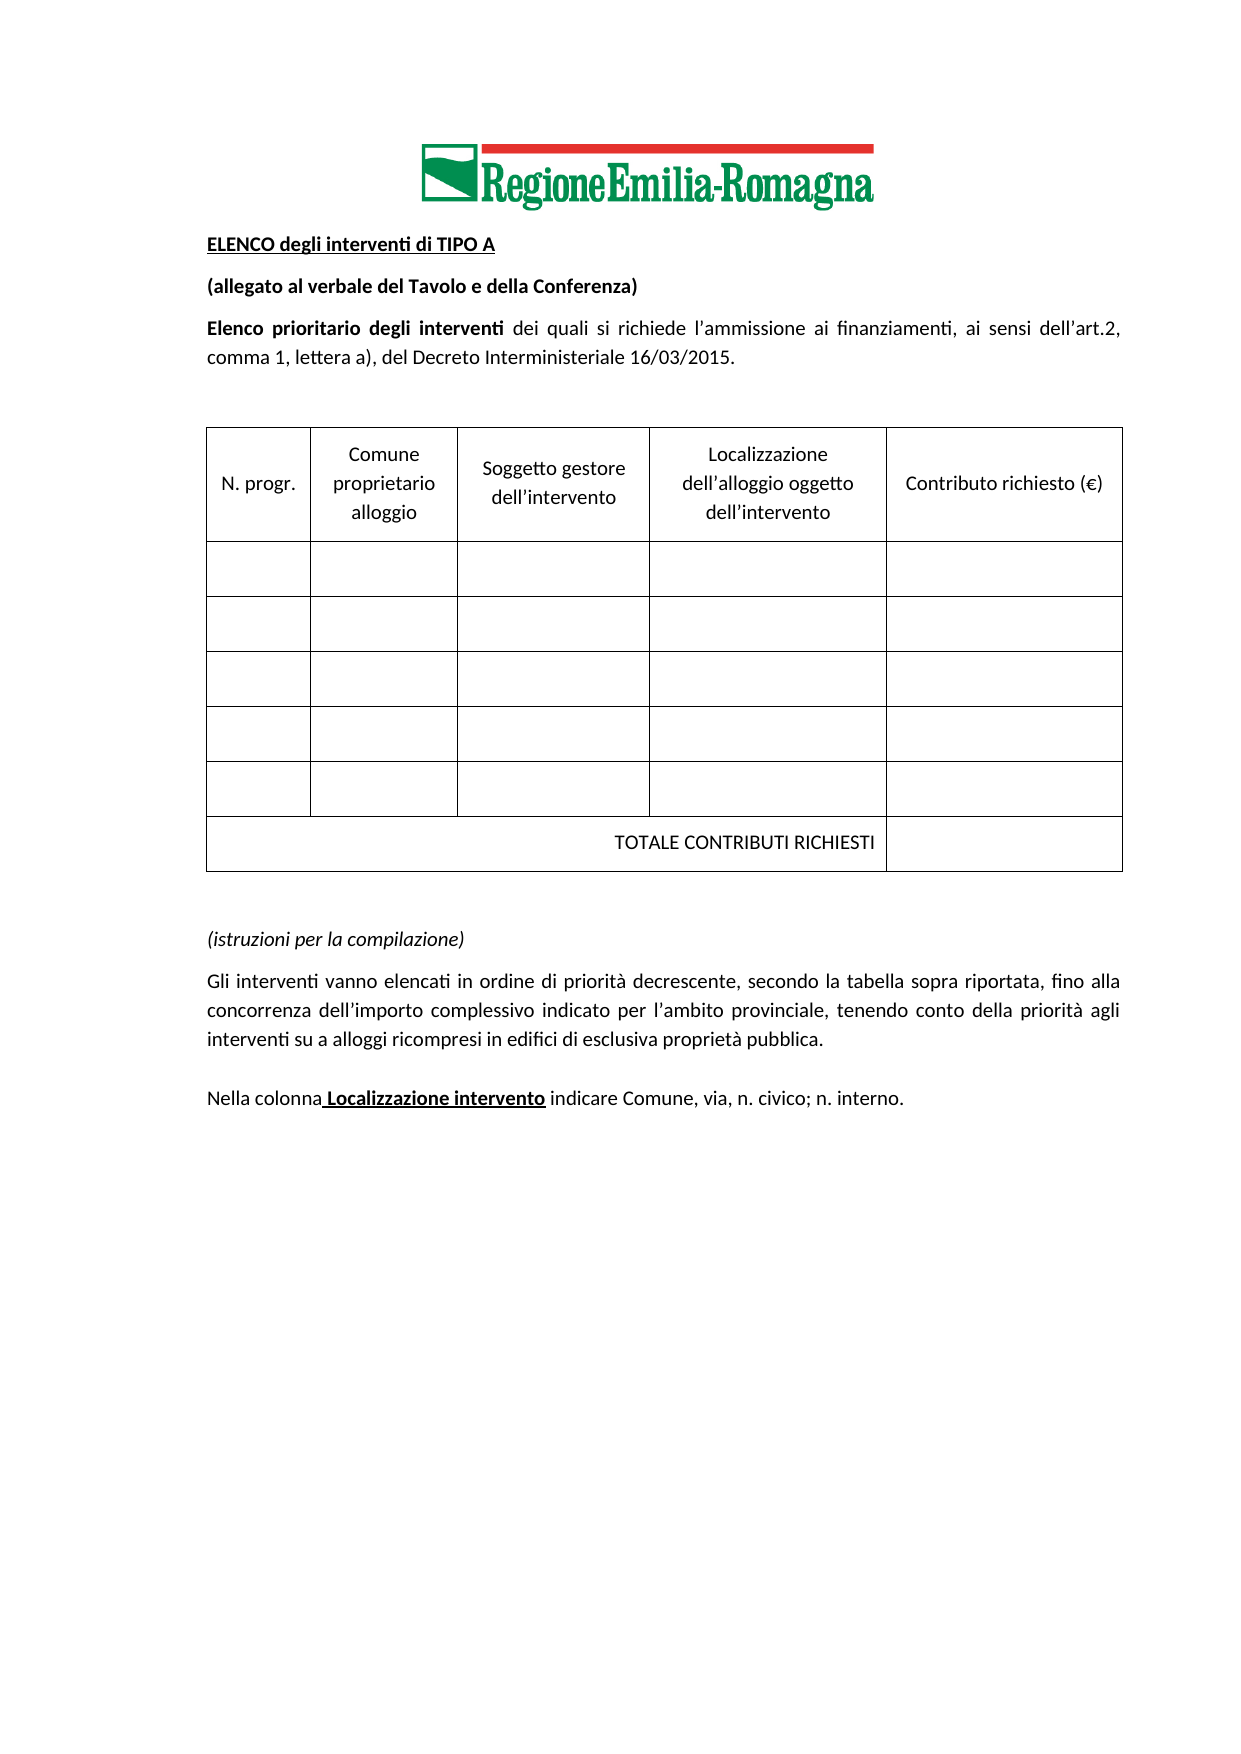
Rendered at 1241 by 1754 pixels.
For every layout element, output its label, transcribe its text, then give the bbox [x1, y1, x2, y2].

table_cell [458, 542, 649, 596]
text (istruzioni per la compilazione) [207, 926, 1122, 952]
text Elenco prioritario degli interventi dei quali si richiede l’ammissione ai finanziamenti, ai sensi dell’art.2, comma 1, lettera a), del Decreto Interministeriale 16/03/2015. [207, 315, 1122, 369]
table_cell [207, 597, 310, 651]
table_cell [887, 652, 1122, 706]
table_cell [311, 762, 457, 816]
table_cell [311, 542, 457, 596]
table_cell [887, 707, 1122, 761]
table_cell [887, 817, 1122, 871]
table_header N. progr. [207, 428, 310, 541]
table_cell [458, 597, 649, 651]
table_cell [458, 652, 649, 706]
table_cell [887, 762, 1122, 816]
table_cell [207, 652, 310, 706]
table_cell [458, 707, 649, 761]
table_cell [887, 597, 1122, 651]
table_cell [650, 652, 886, 706]
table_cell [207, 542, 310, 596]
list Gli interventi vanno elencati in ordine di priorità decrescente, secondo la tabella sopra riportata, fino alla concorrenza dell’importo complessivo indicato per l’ambito provinciale, tenendo conto della priorità agli interventi su a alloggi ricompresi in edifici di esclusiva proprietà pubblica. [207, 968, 1122, 1052]
table_cell [650, 707, 886, 761]
table_cell [311, 707, 457, 761]
text (allegato al verbale del Tavolo e della Conferenza) [207, 273, 1122, 298]
table_cell [650, 762, 886, 816]
list Nella colonna Localizzazione intervento indicare Comune, via, n. civico; n. interno. [207, 1085, 1122, 1110]
picture [421, 143, 874, 211]
table_cell [311, 652, 457, 706]
table_cell TOTALE CONTRIBUTI RICHIESTI [207, 817, 886, 871]
text ELENCO degli interventi di TIPO A [207, 231, 1122, 257]
table_cell [458, 762, 649, 816]
table_cell [207, 762, 310, 816]
table_header Contributo richiesto (€) [887, 428, 1122, 541]
table_header Comune proprietario alloggio [311, 428, 457, 541]
table_cell [650, 597, 886, 651]
table_cell [207, 707, 310, 761]
table_header Localizzazione dell’alloggio oggetto dell’intervento [650, 428, 886, 541]
table_cell [887, 542, 1122, 596]
table_header Soggetto gestore dell’intervento [458, 428, 649, 541]
table_cell [650, 542, 886, 596]
table_cell [311, 597, 457, 651]
